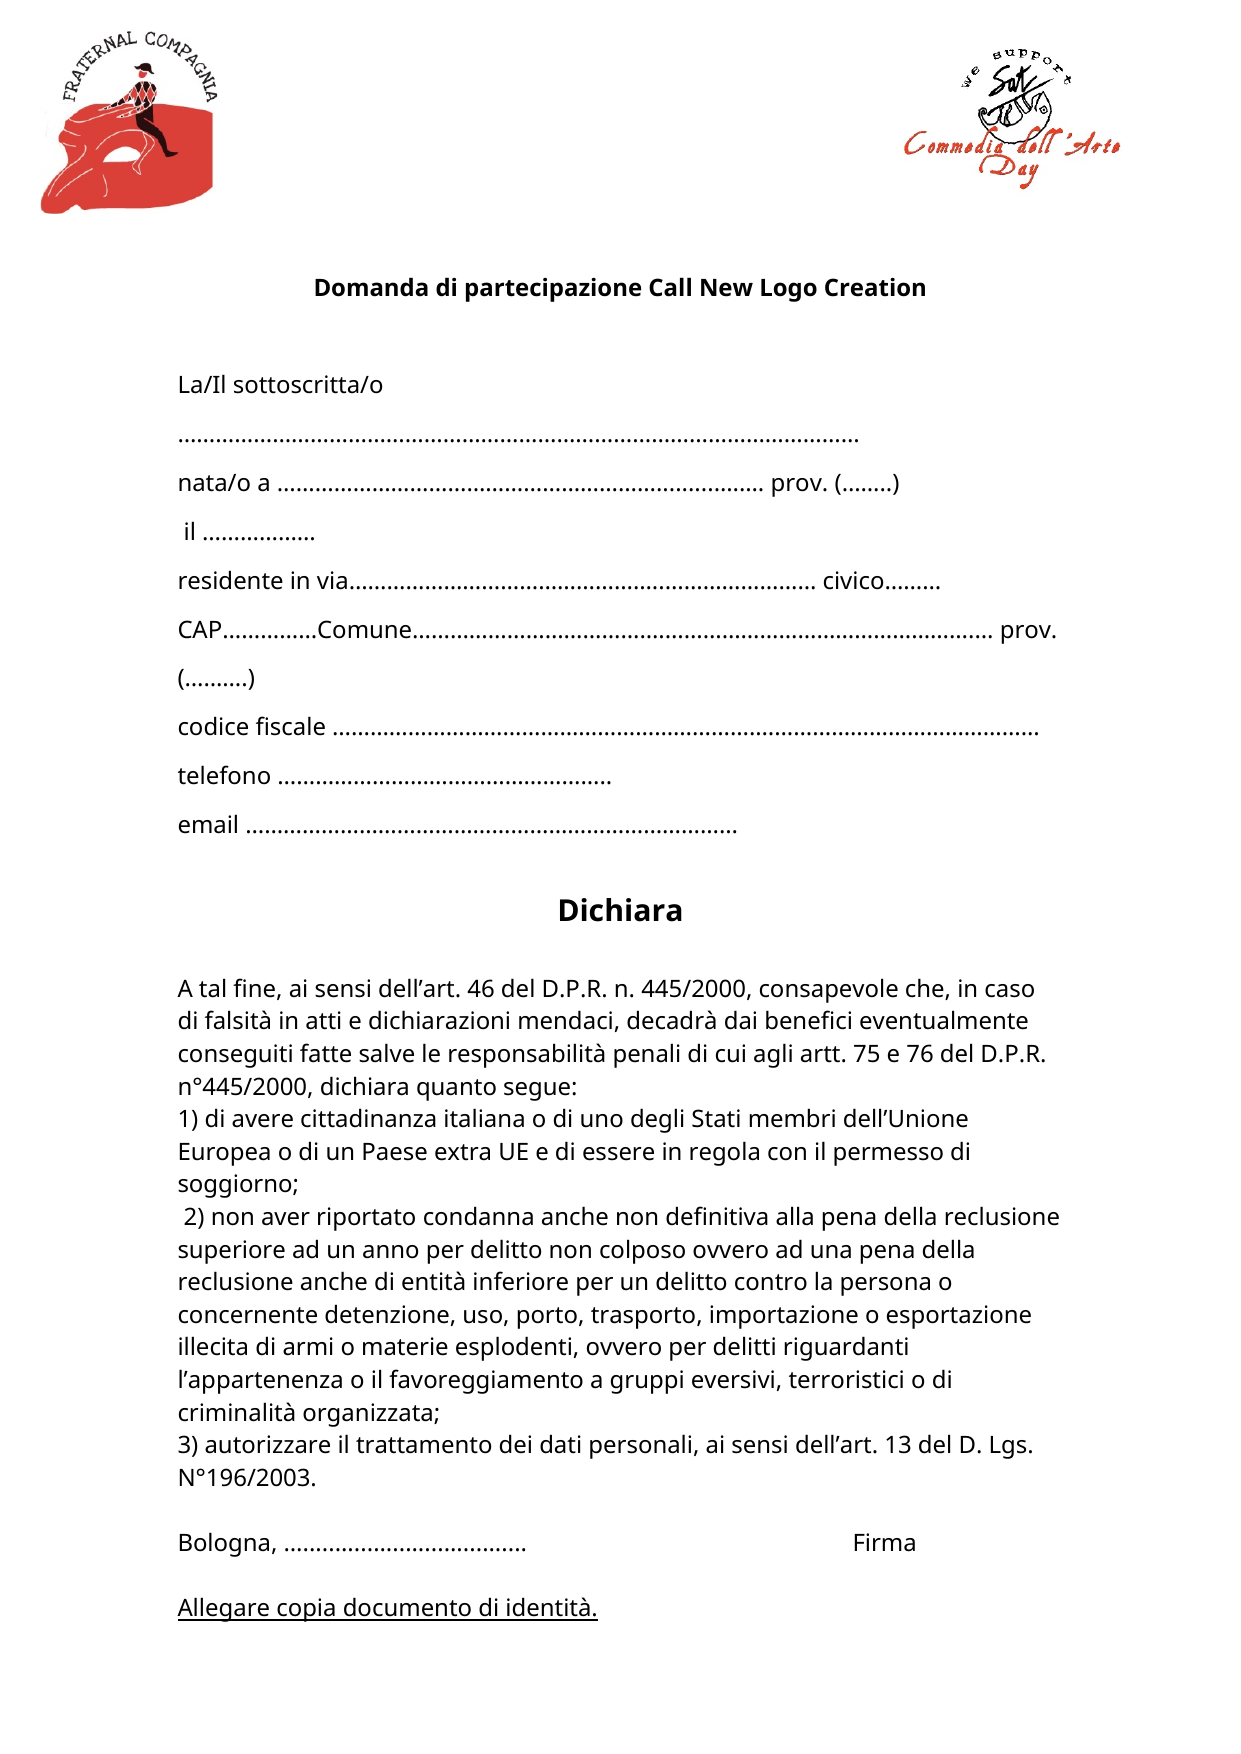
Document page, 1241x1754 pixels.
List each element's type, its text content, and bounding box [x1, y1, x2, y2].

text La/Il sottoscritta/o ……………………………………………………………………………………………… [177, 368, 1063, 449]
text codice fiscale ………………………………………………………….……………………………………… [177, 710, 1063, 743]
text 2) non aver riportato condanna anche non definitiva alla pena della reclusione superiore ad un anno per delitto non colposo ovvero ad una pena della reclusione anche di entità inferiore per un delitto contro la persona o concernente detenzione, uso, porto, trasporto, importazione o esportazione illecita di armi o materie esplodenti, ovvero per delitti riguardanti l’appartenenza o il favoreggiamento a gruppi eversivi, terroristici o di criminalità organizzata; [177, 1200, 1063, 1428]
text il ……………… [177, 515, 1063, 547]
text A tal fine, ai sensi dell’art. 46 del D.P.R. n. 445/2000, consapevole che, in caso di falsità in atti e dichiarazioni mendaci, decadrà dai benefici eventualmente conseguiti fatte salve le responsabilità penali di cui agli artt. 75 e 76 del D.P.R. n°445/2000, dichiara quanto segue: [177, 972, 1063, 1102]
picture [40, 31, 218, 214]
text Bologna, …................................... Firma [177, 1526, 1063, 1558]
text 3) autorizzare il trattamento dei dati personali, ai sensi dell’art. 13 del D. Lgs. N°196/2003. [177, 1428, 1063, 1493]
text Allegare copia documento di identità. [177, 1591, 1063, 1624]
text Dichiara [177, 889, 1063, 930]
picture [827, 0, 1241, 258]
text nata/o a ……………………………………………………..........……. prov. (……..) [177, 466, 1063, 498]
text email …………………………………………………………………… [177, 808, 1063, 840]
text residente in via…………………………………………..…………………… civico……… CAP……………Comune……………………………….…………………………………………….… prov. (……….) [177, 563, 1063, 694]
text telefono …………………………………………….. [177, 759, 1063, 792]
text 1) di avere cittadinanza italiana o di uno degli Stati membri dell’Unione Europea o di un Paese extra UE e di essere in regola con il permesso di soggiorno; [177, 1102, 1063, 1200]
text Domanda di partecipazione Call New Logo Creation [177, 270, 1063, 303]
